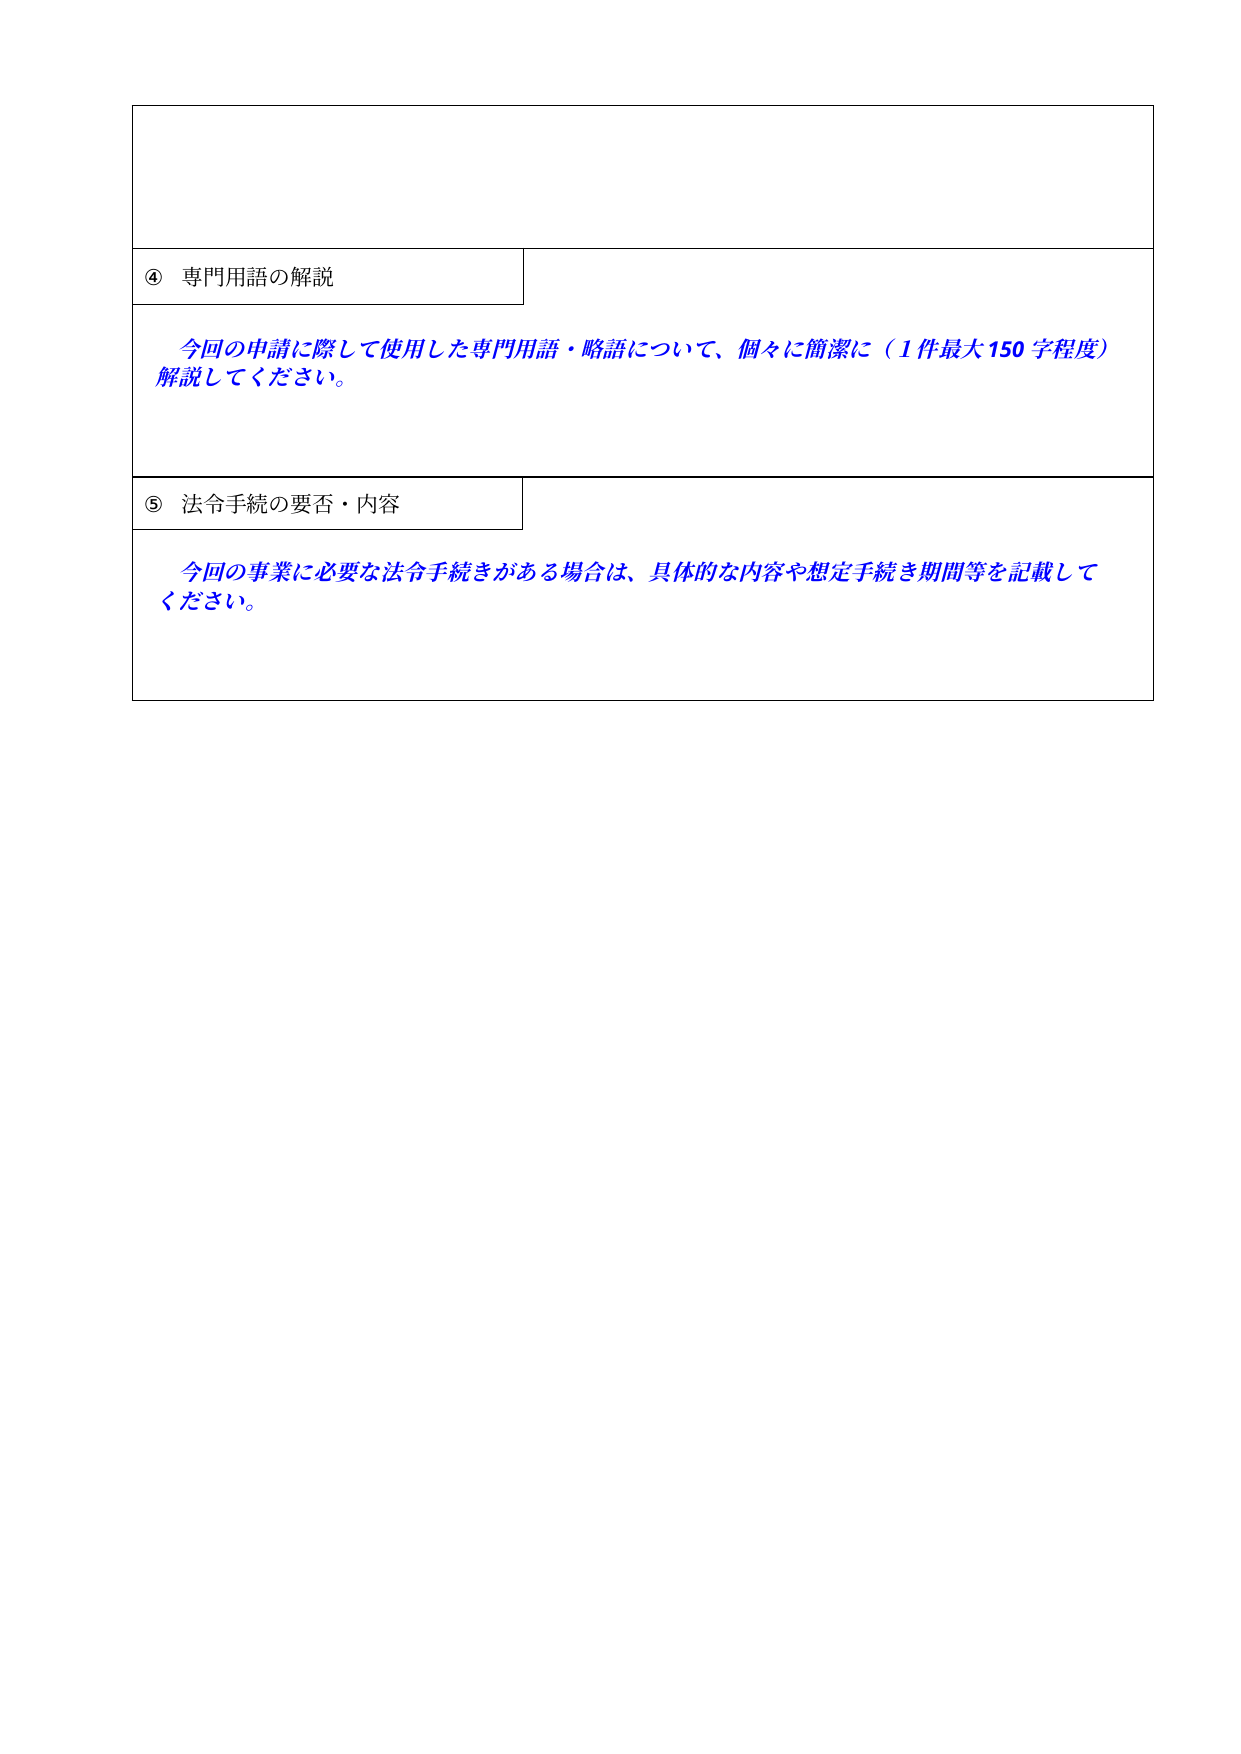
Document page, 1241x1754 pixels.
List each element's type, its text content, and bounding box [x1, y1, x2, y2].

table_cell 今回の申請に際して使用した専門用語・略語について、個々に簡潔に（１件最大150字程度） 解説してください。 [133, 304, 1153, 476]
table_cell 専門用語の解説 [133, 249, 523, 304]
table_cell 法令手続の要否・内容 [133, 478, 522, 529]
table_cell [133, 106, 1153, 248]
table_cell [524, 249, 1153, 304]
table_cell [523, 478, 1153, 529]
table_cell 今回の事業に必要な法令手続きがある場合は、具体的な内容や想定手続き期間等を記載して ください。 [133, 529, 1153, 700]
